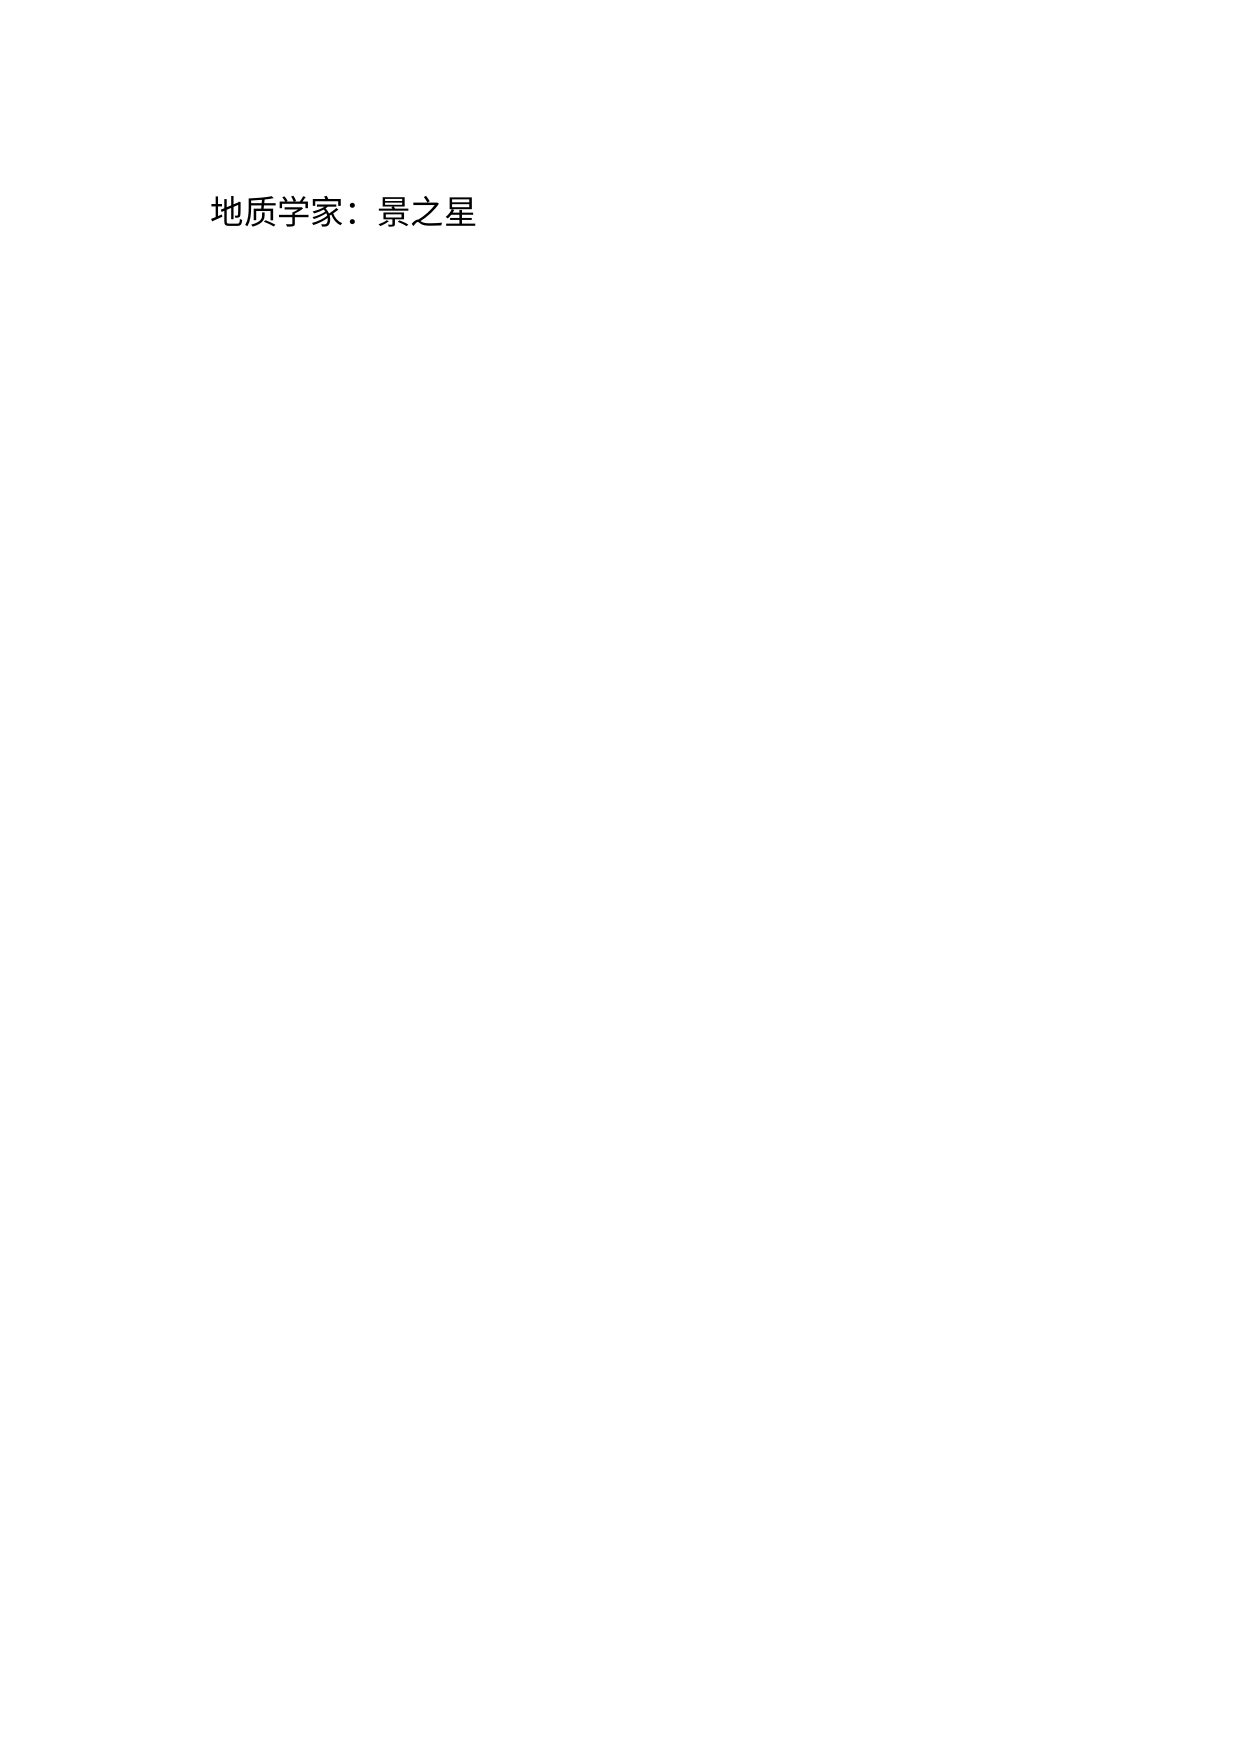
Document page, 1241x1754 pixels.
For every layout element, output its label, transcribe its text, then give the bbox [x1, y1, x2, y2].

text 地质学家：景之星 [177, 169, 1063, 252]
